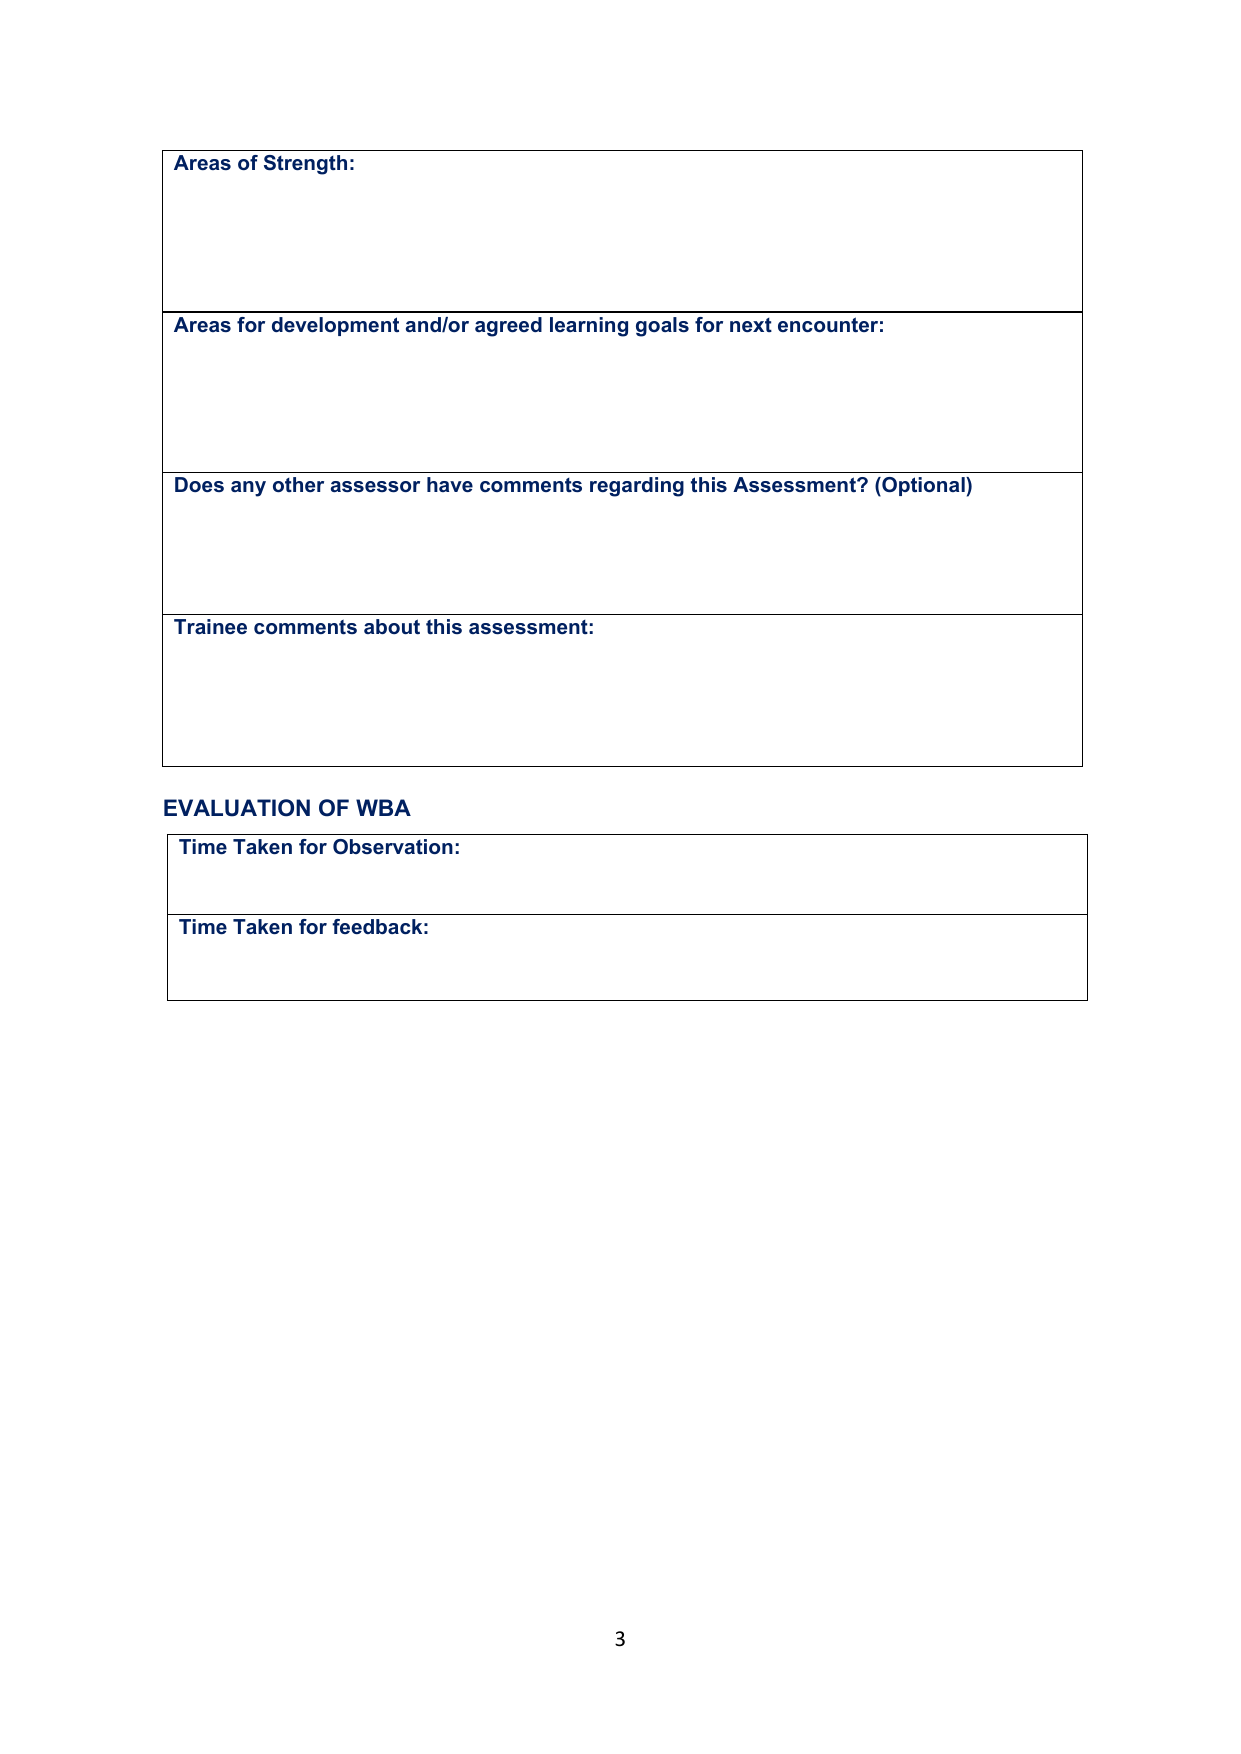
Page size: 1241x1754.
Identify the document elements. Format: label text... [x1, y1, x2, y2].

table_cell Areas for development and/or agreed learning goals for next encounter: [163, 313, 1082, 472]
table_cell Time Taken for feedback: [168, 915, 1087, 1000]
table_header Time Taken for Observation: [168, 835, 1087, 913]
table_header Areas of Strength: [163, 151, 1082, 311]
table_cell Does any other assessor have comments regarding this Assessment? (Optional) [163, 473, 1082, 614]
text EVALUATION OF WBA [150, 795, 1090, 821]
table_cell Trainee comments about this assessment: [163, 615, 1082, 766]
